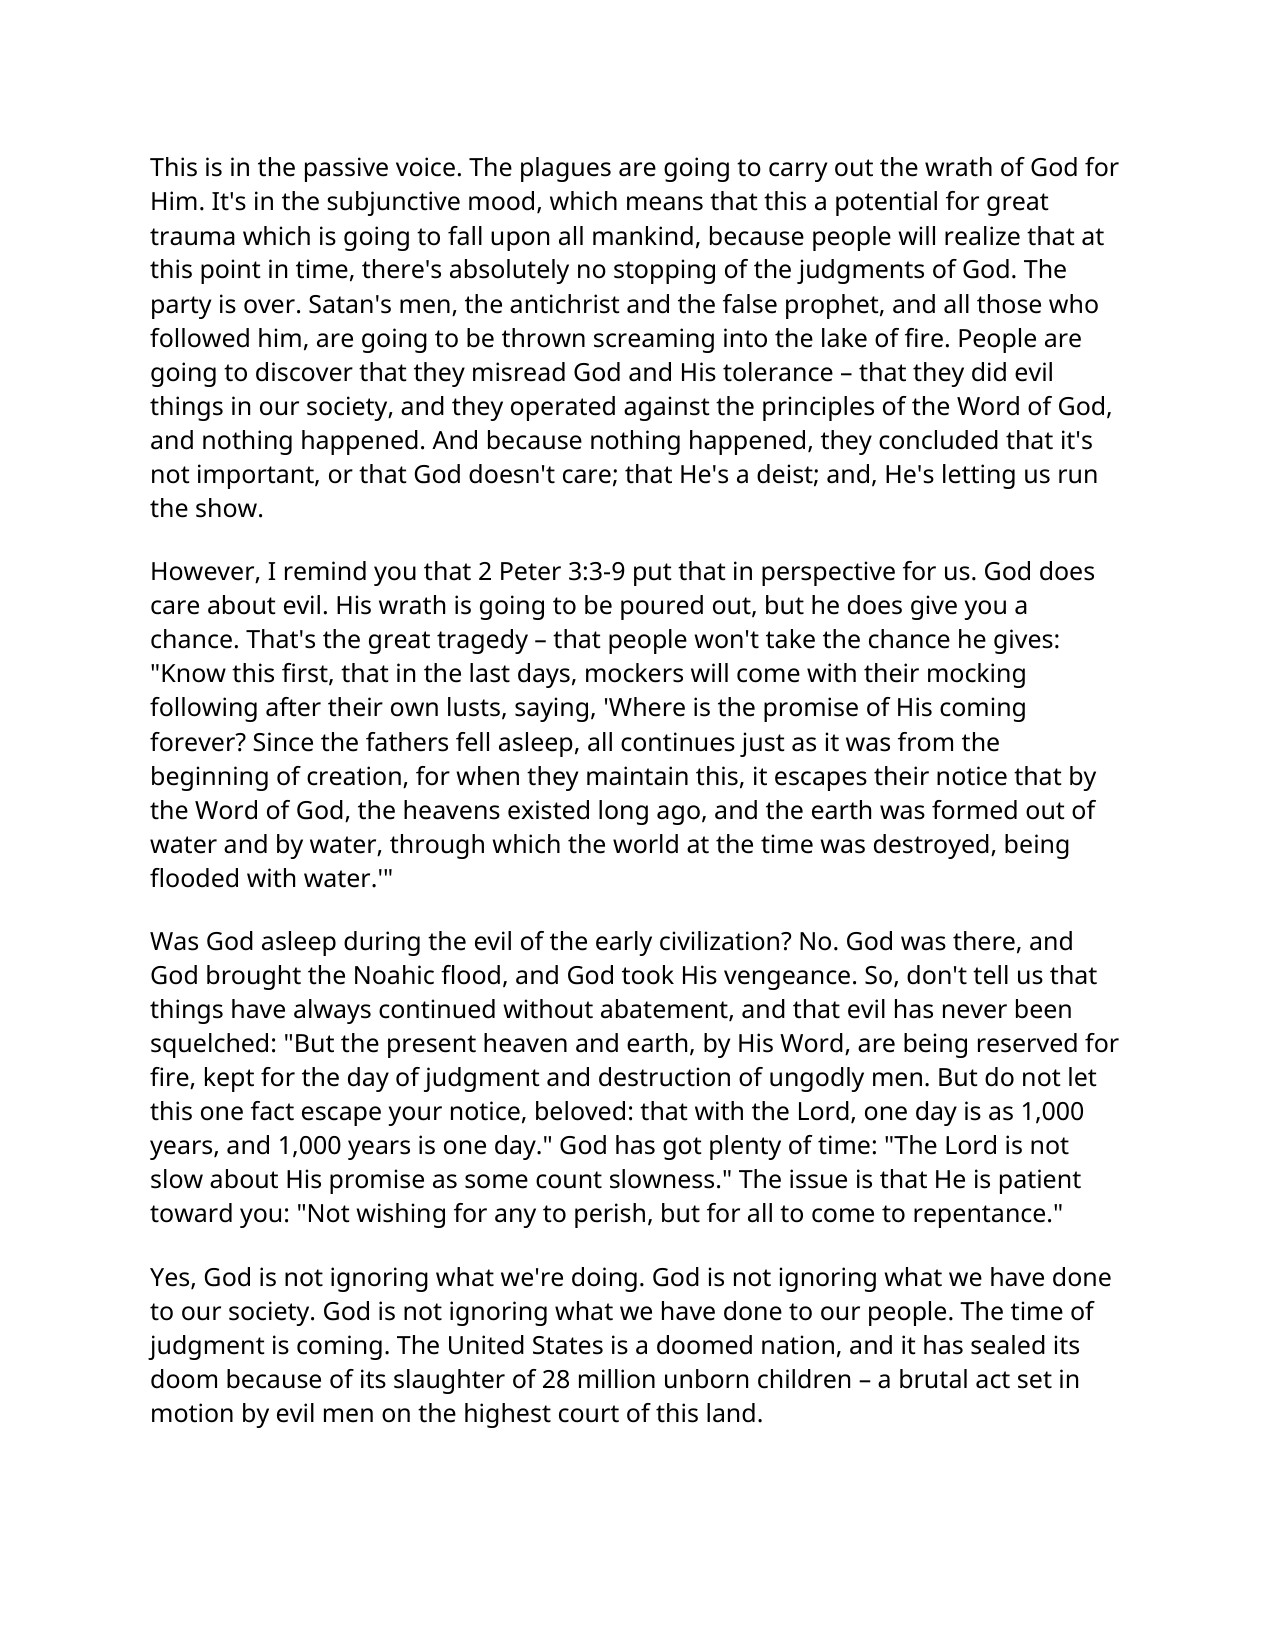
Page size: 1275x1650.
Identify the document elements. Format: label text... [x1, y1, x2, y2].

text However, I remind you that 2 Peter 3:3-9 put that in perspective for us. God does care about evil. His wrath is going to be poured out, but he does give you a chance. That's the great tragedy – that people won't take the chance he gives: "Know this first, that in the last days, mockers will come with their mocking following after their own lusts, saying, 'Where is the promise of His coming forever? Since the fathers fell asleep, all continues just as it was from the beginning of creation, for when they maintain this, it escapes their notice that by the Word of God, the heavens existed long ago, and the earth was formed out of water and by water, through which the world at the time was destroyed, being flooded with water.'" [150, 554, 1125, 894]
text Yes, God is not ignoring what we're doing. God is not ignoring what we have done to our society. God is not ignoring what we have done to our people. The time of judgment is coming. The United States is a doomed nation, and it has sealed its doom because of its slaughter of 28 million unborn children – a brutal act set in motion by evil men on the highest court of this land. [150, 1259, 1125, 1430]
text Was God asleep during the evil of the early civilization? No. God was there, and God brought the Noahic flood, and God took His vengeance. So, don't tell us that things have always continued without abatement, and that evil has never been squelched: "But the present heaven and earth, by His Word, are being reserved for fire, kept for the day of judgment and destruction of ungodly men. But do not let this one fact escape your notice, beloved: that with the Lord, one day is as 1,000 years, and 1,000 years is one day." God has got plenty of time: "The Lord is not slow about His promise as some count slowness." The issue is that He is patient toward you: "Not wishing for any to perish, but for all to come to repentance." [150, 924, 1125, 1230]
text This is in the passive voice. The plagues are going to carry out the wrath of God for Him. It's in the subjunctive mood, which means that this a potential for great trauma which is going to fall upon all mankind, because people will realize that at this point in time, there's absolutely no stopping of the judgments of God. The party is over. Satan's men, the antichrist and the false prophet, and all those who followed him, are going to be thrown screaming into the lake of fire. People are going to discover that they misread God and His tolerance – that they did evil things in our society, and they operated against the principles of the Word of God, and nothing happened. And because nothing happened, they concluded that it's not important, or that God doesn't care; that He's a deist; and, He's letting us run the show. [150, 150, 1125, 525]
